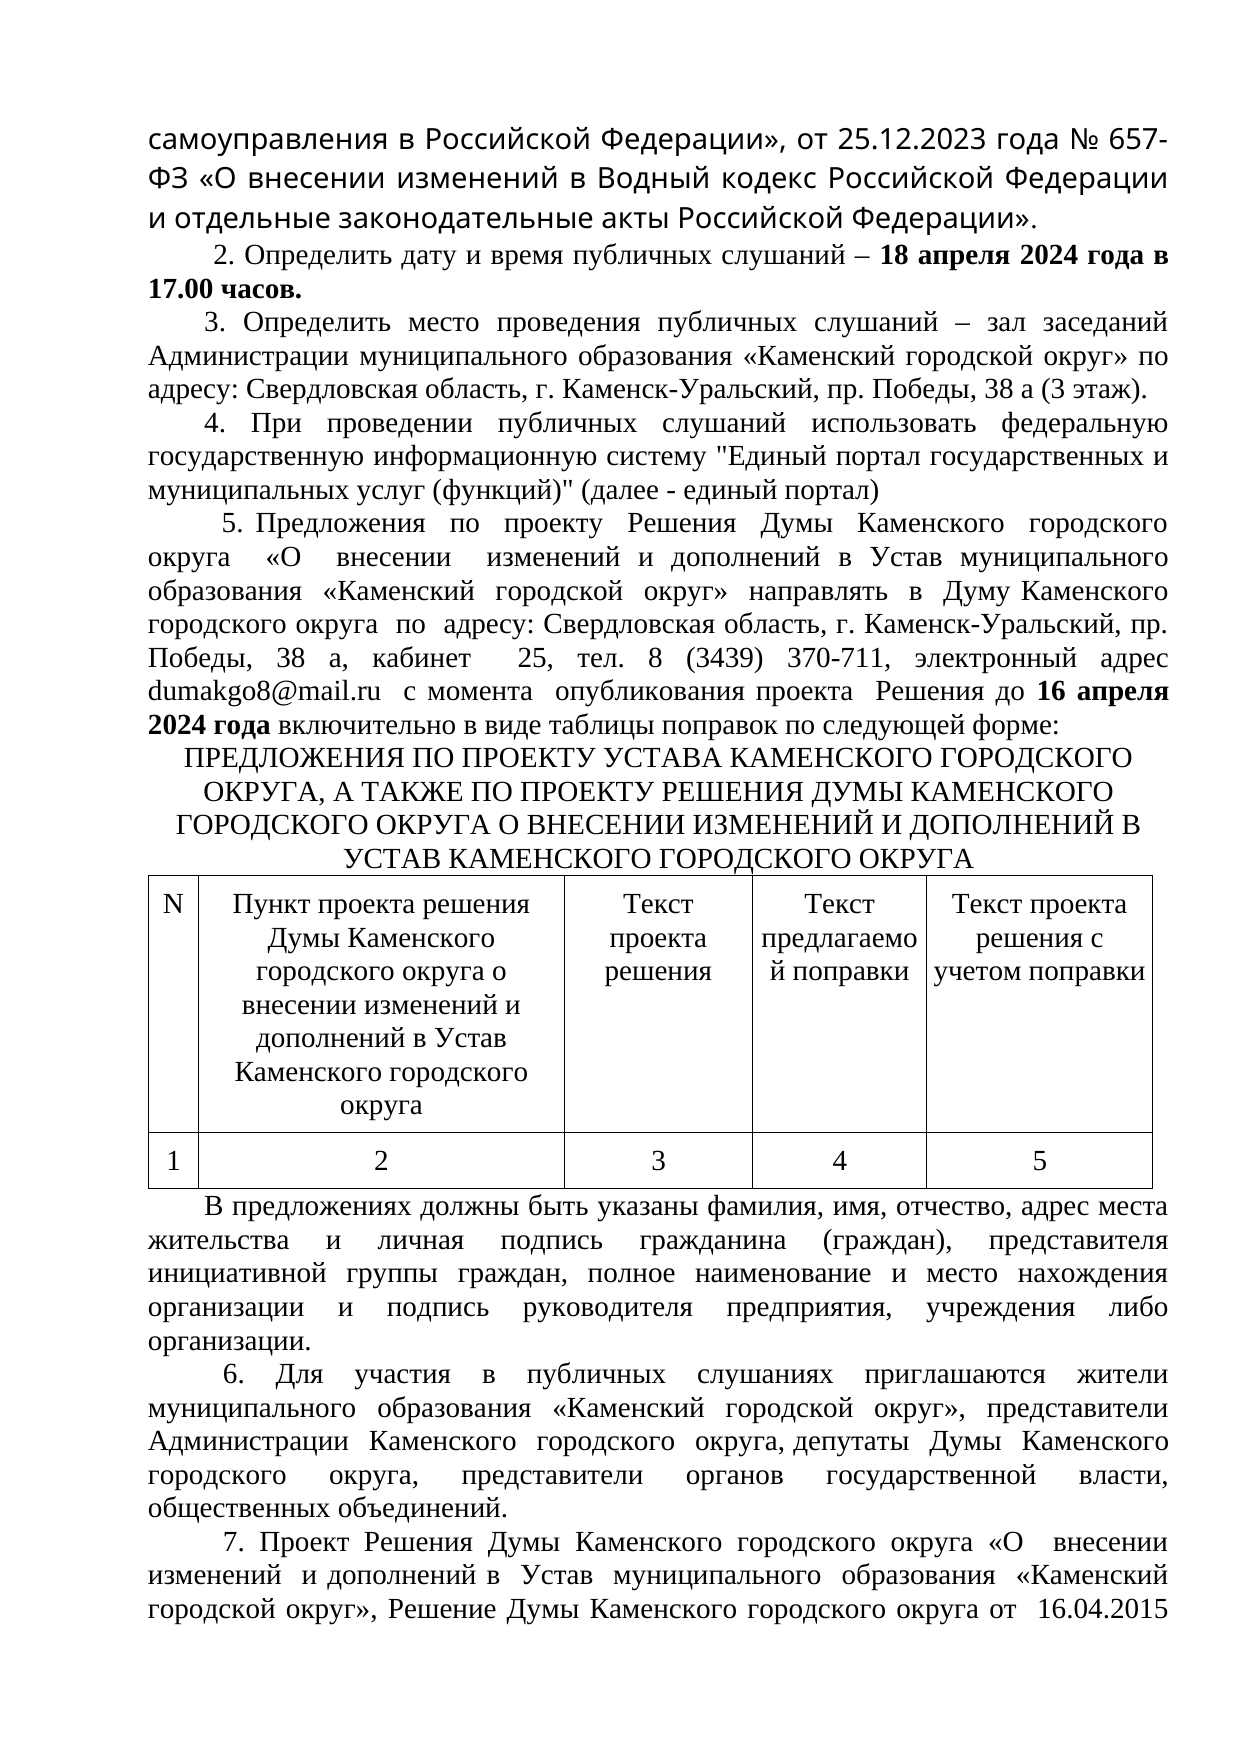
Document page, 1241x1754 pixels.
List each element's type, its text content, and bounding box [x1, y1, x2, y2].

text ПРЕДЛОЖЕНИЯ ПО ПРОЕКТУ УСТАВА КАМЕНСКОГО ГОРОДСКОГО ОКРУГА, А ТАКЖЕ ПО ПРОЕКТУ РЕШЕНИЯ ДУМЫ КАМЕНСКОГО ГОРОДСКОГО ОКРУГА О ВНЕСЕНИИ ИЗМЕНЕНИЙ И ДОПОЛНЕНИЙ В УСТАВ КАМЕНСКОГО ГОРОДСКОГО ОКРУГА [148, 740, 1169, 874]
text 5. Предложения по проекту Решения Думы Каменского городского округа «О внесении изменений и дополнений в Устав муниципального образования «Каменский городской округ» направлять в Думу Каменского городского округа по адресу: Свердловская область, г. Каменск-Уральский, пр. Победы, 38 а, кабинет 25, тел. 8 (3439) 370-711, электронный адрес dumakgo8@mail.ru с момента опубликования проекта Решения до 16 апреля 2024 года включительно в виде таблицы поправок по следующей форме: [148, 506, 1169, 740]
table_header Пункт проекта решения Думы Каменского городского округа о внесении изменений и дополнений в Устав Каменского городского округа [199, 876, 564, 1132]
table_header Текст проекта решения с учетом поправки [927, 876, 1152, 1132]
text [148, 118, 1169, 237]
table_cell 5 [927, 1133, 1152, 1187]
table_header N [149, 876, 198, 1132]
table_cell 4 [753, 1133, 926, 1187]
table_header Текст проекта решения [565, 876, 752, 1132]
text В предложениях должны быть указаны фамилия, имя, отчество, адрес места жительства и личная подпись гражданина (граждан), представителя инициативной группы граждан, полное наименование и место нахождения организации и подпись руководителя предприятия, учреждения либо организации. [148, 1188, 1169, 1356]
table_cell 3 [565, 1133, 752, 1187]
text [148, 1524, 1169, 1624]
text 2. Определить дату и время публичных слушаний – 18 апреля 2024 года в 17.00 часов. [148, 237, 1169, 304]
text 6. Для участия в публичных слушаниях приглашаются жители муниципального образования «Каменский городской округ», представители Администрации Каменского городского округа, депутаты Думы Каменского городского округа, представители органов государственной власти, общественных объединений. [148, 1356, 1169, 1524]
text 4. При проведении публичных слушаний использовать федеральную государственную информационную систему "Единый портал государственных и муниципальных услуг (функций)" (далее - единый портал) [148, 405, 1169, 506]
table_header Текст предлагаемой поправки [753, 876, 926, 1132]
table_cell 2 [199, 1133, 564, 1187]
text 3. Определить место проведения публичных слушаний – зал заседаний Администрации муниципального образования «Каменский городской округ» по адресу: Свердловская область, г. Каменск-Уральский, пр. Победы, 38 а (3 этаж). [148, 304, 1169, 405]
table_cell 1 [149, 1133, 198, 1187]
